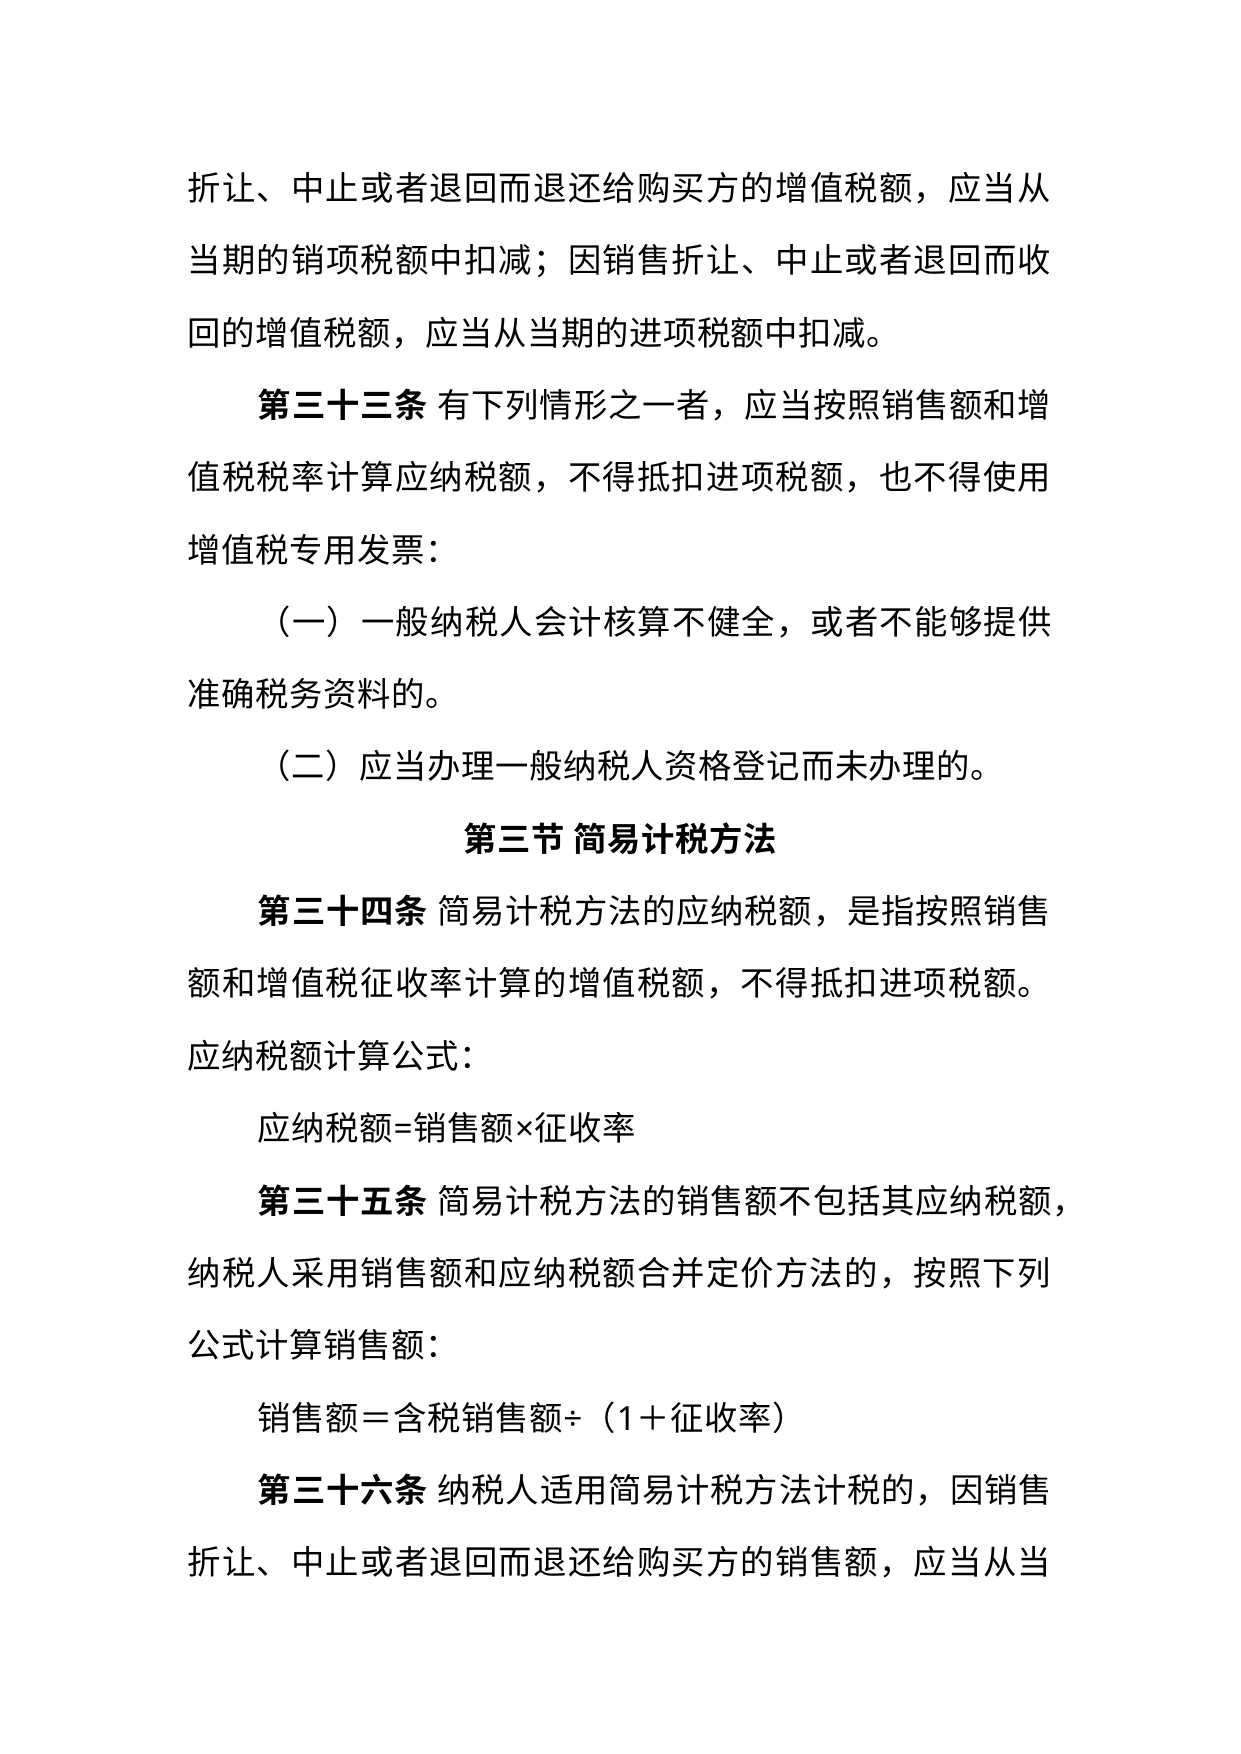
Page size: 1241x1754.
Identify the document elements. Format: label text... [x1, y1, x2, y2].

text 第三十五条 简易计税方法的销售额不包括其应纳税额，纳税人采用销售额和应纳税额合并定价方法的，按照下列公式计算销售额： [187, 1174, 1053, 1367]
text （一）一般纳税人会计核算不健全，或者不能够提供准确税务资料的。 [187, 596, 1053, 716]
text 第三十四条 简易计税方法的应纳税额，是指按照销售额和增值税征收率计算的增值税额，不得抵扣进项税额。应纳税额计算公式： [187, 885, 1053, 1078]
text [187, 162, 1053, 355]
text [187, 1464, 1053, 1584]
text 第三节 简易计税方法 [187, 813, 1053, 861]
text 第三十三条 有下列情形之一者，应当按照销售额和增值税税率计算应纳税额，不得抵扣进项税额，也不得使用增值税专用发票： [187, 379, 1053, 572]
text （二）应当办理一般纳税人资格登记而未办理的。 [187, 740, 1053, 788]
text 销售额＝含税销售额÷（1＋征收率） [187, 1391, 1053, 1440]
text 应纳税额=销售额×征收率 [187, 1102, 1053, 1150]
